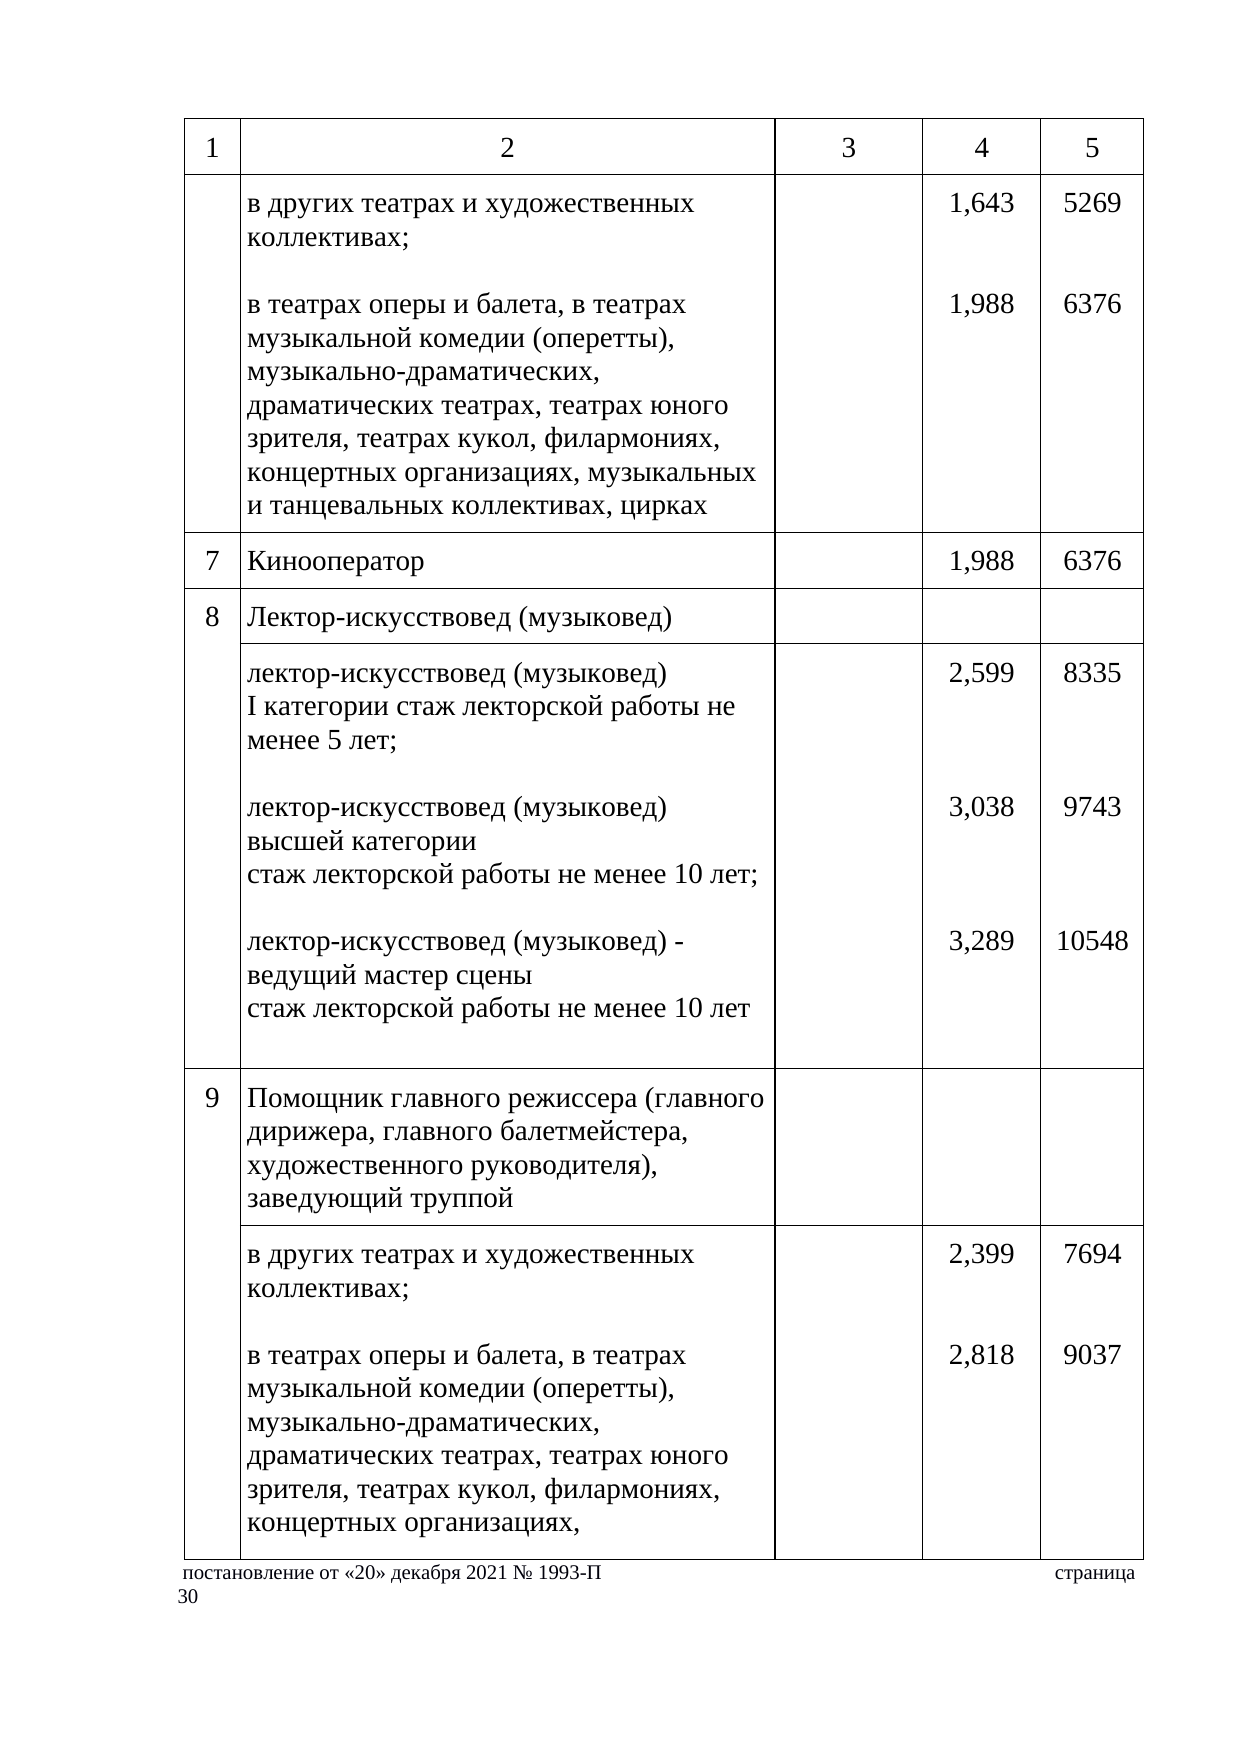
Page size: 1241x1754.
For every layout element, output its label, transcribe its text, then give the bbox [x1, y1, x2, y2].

table_cell [776, 175, 922, 532]
table_cell [776, 533, 922, 587]
table_header 3 [776, 119, 922, 174]
table_cell [776, 589, 922, 643]
table_header 5 [1041, 119, 1143, 174]
table_cell 5269 6376 [1041, 175, 1143, 532]
table_cell 8 [185, 589, 240, 1068]
table_cell [776, 1226, 922, 1559]
table_cell [1041, 1069, 1143, 1224]
table_cell [776, 1069, 922, 1224]
table_cell 7694 9037 [1041, 1226, 1143, 1559]
table_cell 7 [185, 533, 240, 587]
table_cell 9 [185, 1069, 240, 1559]
table_cell в других театрах и художественных коллективах; в театрах оперы и балета, в театрах музыкальной комедии (оперетты), музыкально-драматических, драматических театрах, театрах юного зрителя, театрах кукол, филармониях, концертных организациях, музыкальных и танцевальных коллективах, цирках [241, 175, 774, 532]
table_cell [776, 644, 922, 1068]
table_header 4 [923, 119, 1040, 174]
table_cell 2,399 2,818 [923, 1226, 1040, 1559]
table_cell [923, 1069, 1040, 1224]
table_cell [241, 1226, 774, 1559]
table_cell 1,643 1,988 [923, 175, 1040, 532]
table_cell [923, 589, 1040, 643]
table_cell Кинооператор [241, 533, 774, 587]
table_cell 6376 [1041, 533, 1143, 587]
table_cell 6 [185, 175, 240, 532]
table_cell 8335 9743 10548 [1041, 644, 1143, 1068]
table_cell 1,988 [923, 533, 1040, 587]
table_cell [1041, 589, 1143, 643]
table_cell Помощник главного режиссера (главного дирижера, главного балетмейстера, художественного руководителя), заведующий труппой [241, 1069, 774, 1224]
table_header 1 [185, 119, 240, 174]
table_cell 2,599 3,038 3,289 [923, 644, 1040, 1068]
table_cell Лектор-искусствовед (музыковед) [241, 589, 774, 643]
table_header 2 [241, 119, 774, 174]
table_cell лектор-искусствовед (музыковед) I категории стаж лекторской работы не менее 5 лет; лектор-искусствовед (музыковед) высшей категории стаж лекторской работы не менее 10 лет; лектор-искусствовед (музыковед) - ведущий мастер сцены стаж лекторской работы не менее 10 лет [241, 644, 774, 1068]
